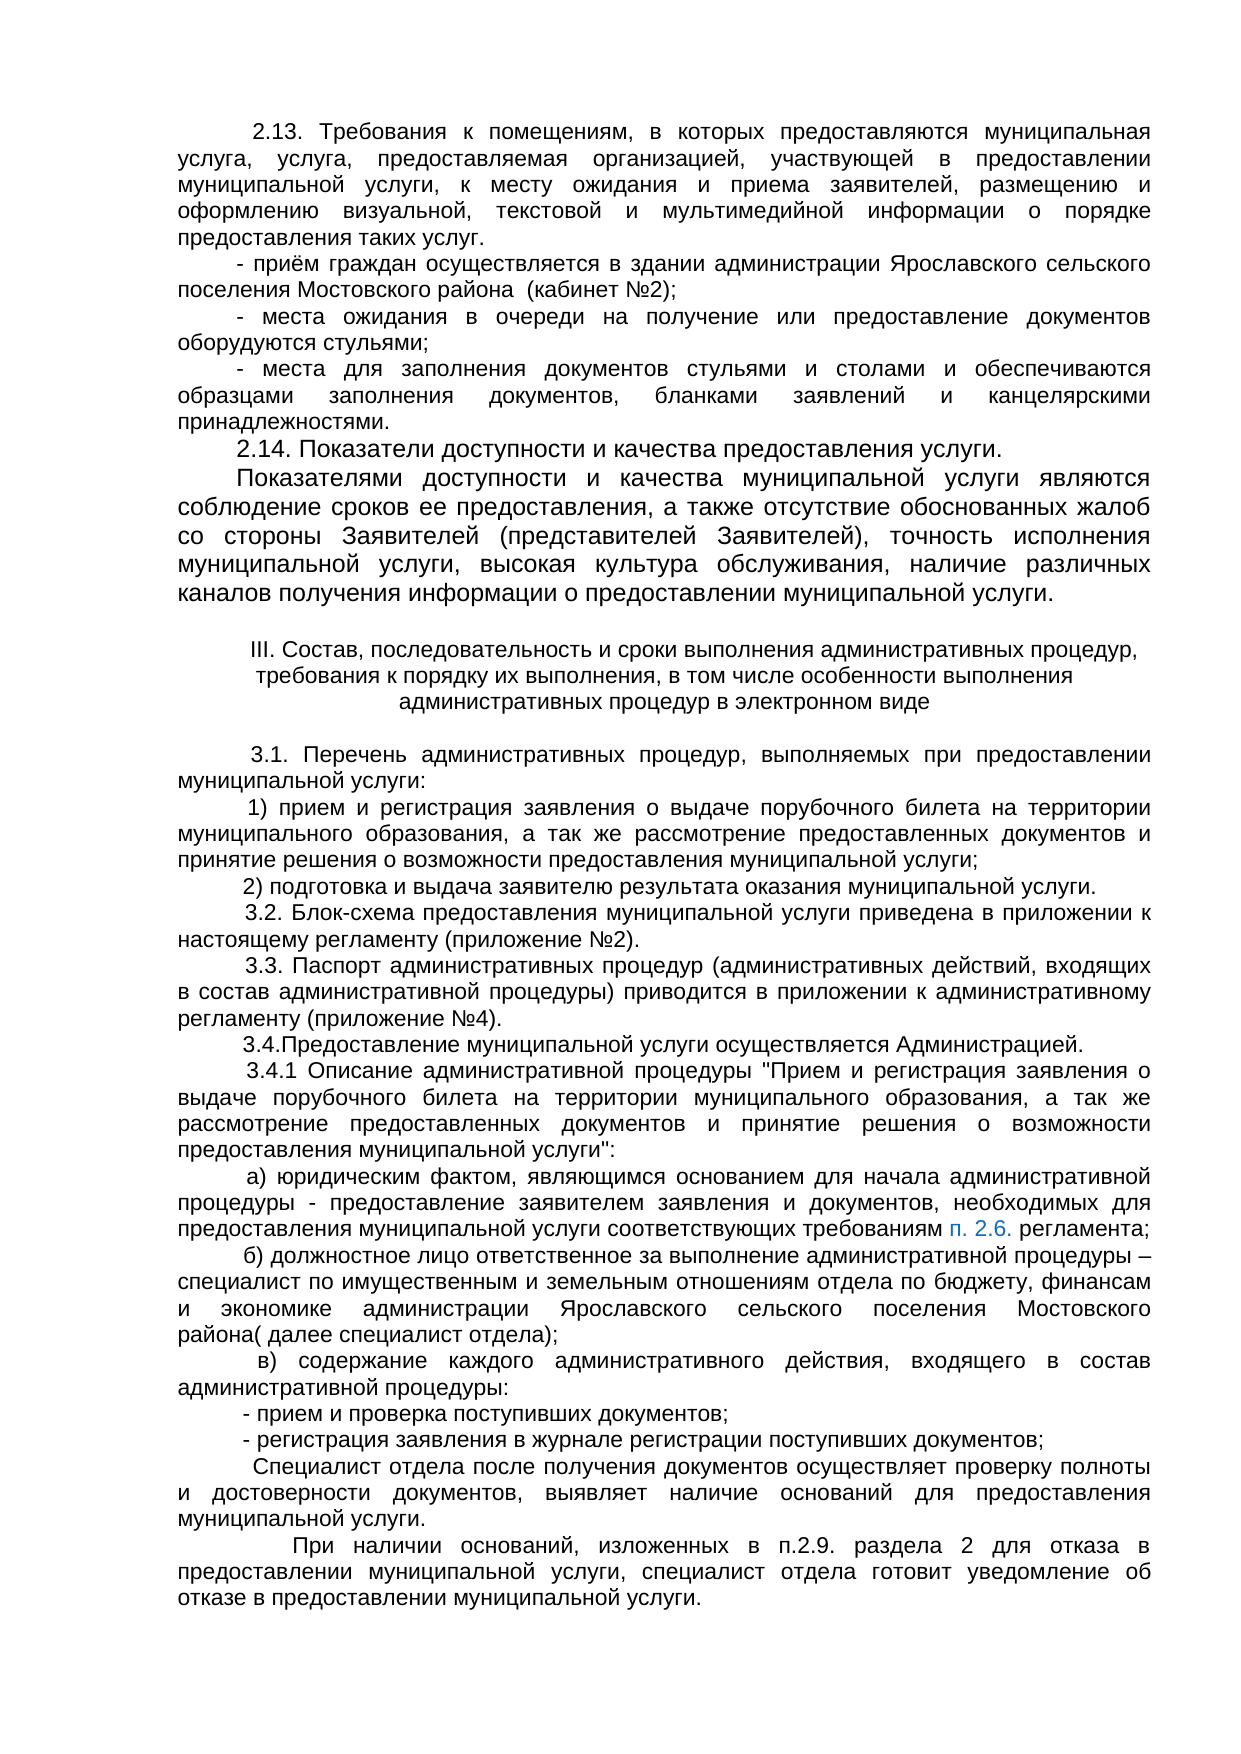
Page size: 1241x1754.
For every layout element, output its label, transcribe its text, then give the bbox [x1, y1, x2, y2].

text 3.4.1 Описание административной процедуры "Прием и регистрация заявления о выдаче порубочного билета на территории муниципального образования, а так же рассмотрение предоставленных документов и принятие решения о возможности предоставления муниципальной услуги": [177, 1057, 1152, 1163]
text 3.4.Предоставление муниципальной услуги осуществляется Администрацией. [177, 1031, 1152, 1057]
text - места для заполнения документов стульями и столами и обеспечиваются образцами заполнения документов, бланками заявлений и канцелярскими принадлежностями. [177, 355, 1152, 434]
text При наличии оснований, изложенных в п.2.9. раздела 2 для отказа в предоставлении муниципальной услуги, специалист отдела готовит уведомление об отказе в предоставлении муниципальной услуги. [177, 1532, 1152, 1611]
text 3.1. Перечень административных процедур, выполняемых при предоставлении муниципальной услуги: [177, 741, 1152, 794]
text - регистрация заявления в журнале регистрации поступивших документов; [177, 1426, 1152, 1453]
text - приём граждан осуществляется в здании администрации Ярославского сельского поселения Мостовского района (кабинет №2); [177, 250, 1152, 303]
text Показателями доступности и качества муниципальной услуги являются соблюдение сроков ее предоставления, а также отсутствие обоснованных жалоб со стороны Заявителей (представителей Заявителей), точность исполнения муниципальной услуги, высокая культура обслуживания, наличие различных каналов получения информации о предоставлении муниципальной услуги. [177, 463, 1152, 607]
text 3.3. Паспорт административных процедур (административных действий, входящих в состав административной процедуры) приводится в приложении к административному регламенту (приложение №4). [177, 952, 1152, 1031]
text а) юридическим фактом, являющимся основанием для начала административной процедуры - предоставление заявителем заявления и документов, необходимых для предоставления муниципальной услуги соответствующих требованиям п. 2.6. регламента; [177, 1163, 1152, 1242]
text в) содержание каждого административного действия, входящего в состав административной процедуры: [177, 1347, 1152, 1400]
text 2.13. Требования к помещениям, в которых предоставляются муниципальная услуга, услуга, предоставляемая организацией, участвующей в предоставлении муниципальной услуги, к месту ожидания и приема заявителей, размещению и оформлению визуальной, текстовой и мультимедийной информации о порядке предоставления таких услуг. [177, 118, 1152, 250]
text - прием и проверка поступивших документов; [177, 1400, 1152, 1426]
text 2.14. Показатели доступности и качества предоставления услуги. [177, 434, 1152, 463]
text б) должностное лицо ответственное за выполнение административной процедуры – специалист по имущественным и земельным отношениям отдела по бюджету, финансам и экономике администрации Ярославского сельского поселения Мостовского района( далее специалист отдела); [177, 1242, 1152, 1347]
text 3.2. Блок-схема предоставления муниципальной услуги приведена в приложении к настоящему регламенту (приложение №2). [177, 899, 1152, 952]
text III. Состав, последовательность и сроки выполнения административных процедур, требования к порядку их выполнения, в том числе особенности выполнения административных процедур в электронном виде [177, 636, 1152, 715]
text 2) подготовка и выдача заявителю результата оказания муниципальной услуги. [177, 873, 1152, 899]
text Специалист отдела после получения документов осуществляет проверку полноты и достоверности документов, выявляет наличие оснований для предоставления муниципальной услуги. [177, 1453, 1152, 1532]
text 1) прием и регистрация заявления о выдаче порубочного билета на территории муниципального образования, а так же рассмотрение предоставленных документов и принятие решения о возможности предоставления муниципальной услуги; [177, 794, 1152, 873]
text - места ожидания в очереди на получение или предоставление документов оборудуются стульями; [177, 303, 1152, 355]
